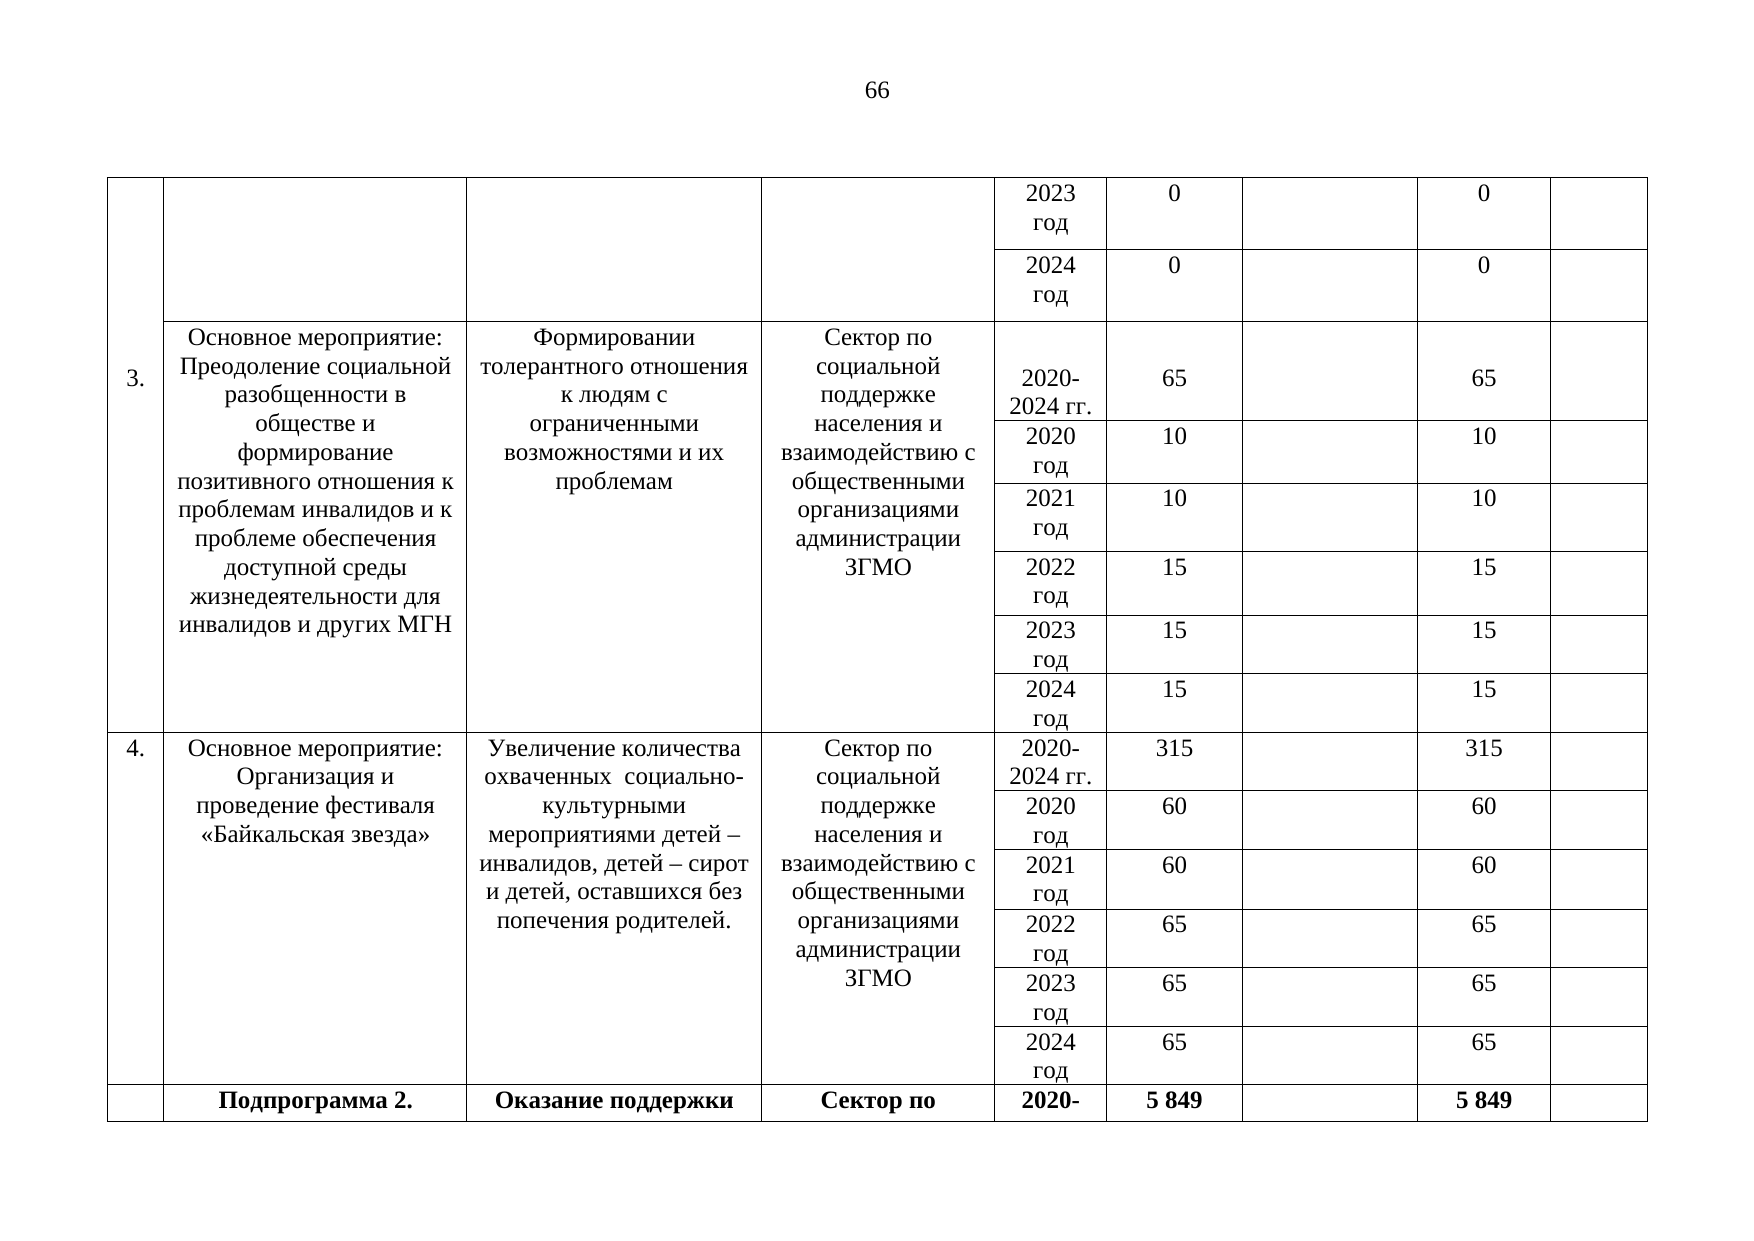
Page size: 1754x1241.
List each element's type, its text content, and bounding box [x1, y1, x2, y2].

table_cell [995, 322, 1106, 362]
table_cell 2024 год [995, 674, 1106, 732]
table_cell [1243, 968, 1417, 1026]
table_cell [1243, 250, 1417, 321]
table_cell 0 [1107, 250, 1242, 321]
table_cell 65 [1418, 968, 1550, 1026]
table_cell [1551, 616, 1647, 673]
table_cell 60 [1418, 791, 1550, 849]
table_cell [1551, 791, 1647, 849]
table_cell 2021 год [995, 850, 1106, 908]
table_cell 2023 год [995, 616, 1106, 673]
table_cell [1243, 1027, 1417, 1084]
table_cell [762, 1085, 994, 1121]
table_cell 65 [1418, 362, 1550, 420]
table_cell [1551, 674, 1647, 732]
table_cell 2020-2024 гг. [995, 1085, 1106, 1121]
table_cell 4. [108, 733, 163, 1084]
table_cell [467, 1085, 761, 1121]
table_cell 2024 год [995, 1027, 1106, 1084]
table_cell 65 [1418, 910, 1550, 967]
table_cell 10 [1418, 421, 1550, 482]
table_cell Формировании толерантного отношения к людям с ограниченными возможностями и их проблемам [467, 322, 761, 732]
table_cell [1243, 733, 1417, 790]
table_cell 10 [1418, 484, 1550, 551]
table_cell Сектор по социальной поддержке населения и взаимодействию с общественными организациями администрации ЗГМО [762, 733, 994, 1084]
table_cell [1243, 616, 1417, 673]
table_cell 315 [1418, 733, 1550, 790]
table_cell 2024 год [995, 250, 1106, 321]
table_cell [1551, 1085, 1647, 1121]
table_cell 65 [1107, 1027, 1242, 1084]
table_cell 15 [1418, 552, 1550, 614]
table_cell [1551, 968, 1647, 1026]
table_cell [1243, 674, 1417, 732]
table_cell [1243, 484, 1417, 551]
table_cell Основное мероприятие: Организация и проведение фестиваля «Байкальская звезда» [164, 733, 466, 1084]
table_cell [1243, 362, 1417, 420]
table_cell [1551, 1027, 1647, 1084]
table_cell [1418, 322, 1550, 362]
table_cell [1551, 733, 1647, 790]
table_cell [1243, 322, 1417, 362]
table_cell [1551, 362, 1647, 420]
table_cell [1243, 850, 1417, 908]
table_cell 15 [1107, 674, 1242, 732]
table_cell 10 [1107, 484, 1242, 551]
table_cell 60 [1418, 850, 1550, 908]
table_cell 0 [1418, 250, 1550, 321]
table_cell 2020-2024 гг. [995, 733, 1106, 790]
table_cell [1243, 791, 1417, 849]
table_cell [164, 1085, 466, 1121]
table_cell 3. [108, 362, 163, 732]
table_cell [1243, 1085, 1417, 1121]
table_cell Основное мероприятие: Преодоление социальной разобщенности в обществе и формирование позитивного отношения к проблемам инвалидов и к проблеме обеспечения доступной среды жизнедеятельности для инвалидов и других МГН [164, 322, 466, 732]
table_cell 2022 год [995, 910, 1106, 967]
table_cell 2020 год [995, 791, 1106, 849]
table_cell [1551, 178, 1647, 249]
table_cell [1551, 850, 1647, 908]
table_cell 2023 год [995, 968, 1106, 1026]
table_cell [1107, 322, 1242, 362]
table_cell 65 [1107, 968, 1242, 1026]
table_cell 65 [1107, 910, 1242, 967]
table_cell 15 [1107, 552, 1242, 614]
table_cell 15 [1418, 616, 1550, 673]
table_cell 10 [1107, 421, 1242, 482]
table_cell [1243, 552, 1417, 614]
table_cell 15 [1418, 674, 1550, 732]
table_cell [1551, 552, 1647, 614]
table_cell [1551, 910, 1647, 967]
table_cell [1551, 484, 1647, 551]
table_cell 5 849 [1418, 1085, 1550, 1121]
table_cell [762, 322, 994, 732]
table_cell 0 [1107, 178, 1242, 249]
table_cell Увеличение количества охваченных социально-культурными мероприятиями детей – инвалидов, детей – сирот и детей, оставшихся без попечения родителей. [467, 733, 761, 1084]
table_cell [1243, 910, 1417, 967]
table_cell 15 [1107, 616, 1242, 673]
table_cell 5 849 [1107, 1085, 1242, 1121]
table_cell 2022 год [995, 552, 1106, 614]
table_cell [1551, 421, 1647, 482]
table_cell 60 [1107, 850, 1242, 908]
table_cell [1551, 250, 1647, 321]
table_cell 2023 год [995, 178, 1106, 249]
table_cell 60 [1107, 791, 1242, 849]
table_cell [1551, 322, 1647, 362]
table_cell [108, 1085, 163, 1121]
table_cell 2020 год [995, 421, 1106, 482]
table_cell 2021 год [995, 484, 1106, 551]
table_cell [1243, 421, 1417, 482]
table_cell [1243, 178, 1417, 249]
table_cell 0 [1418, 178, 1550, 249]
table_cell 315 [1107, 733, 1242, 790]
table_cell 65 [1418, 1027, 1550, 1084]
table_cell 2020-2024 гг. [995, 362, 1106, 420]
table_cell 65 [1107, 362, 1242, 420]
